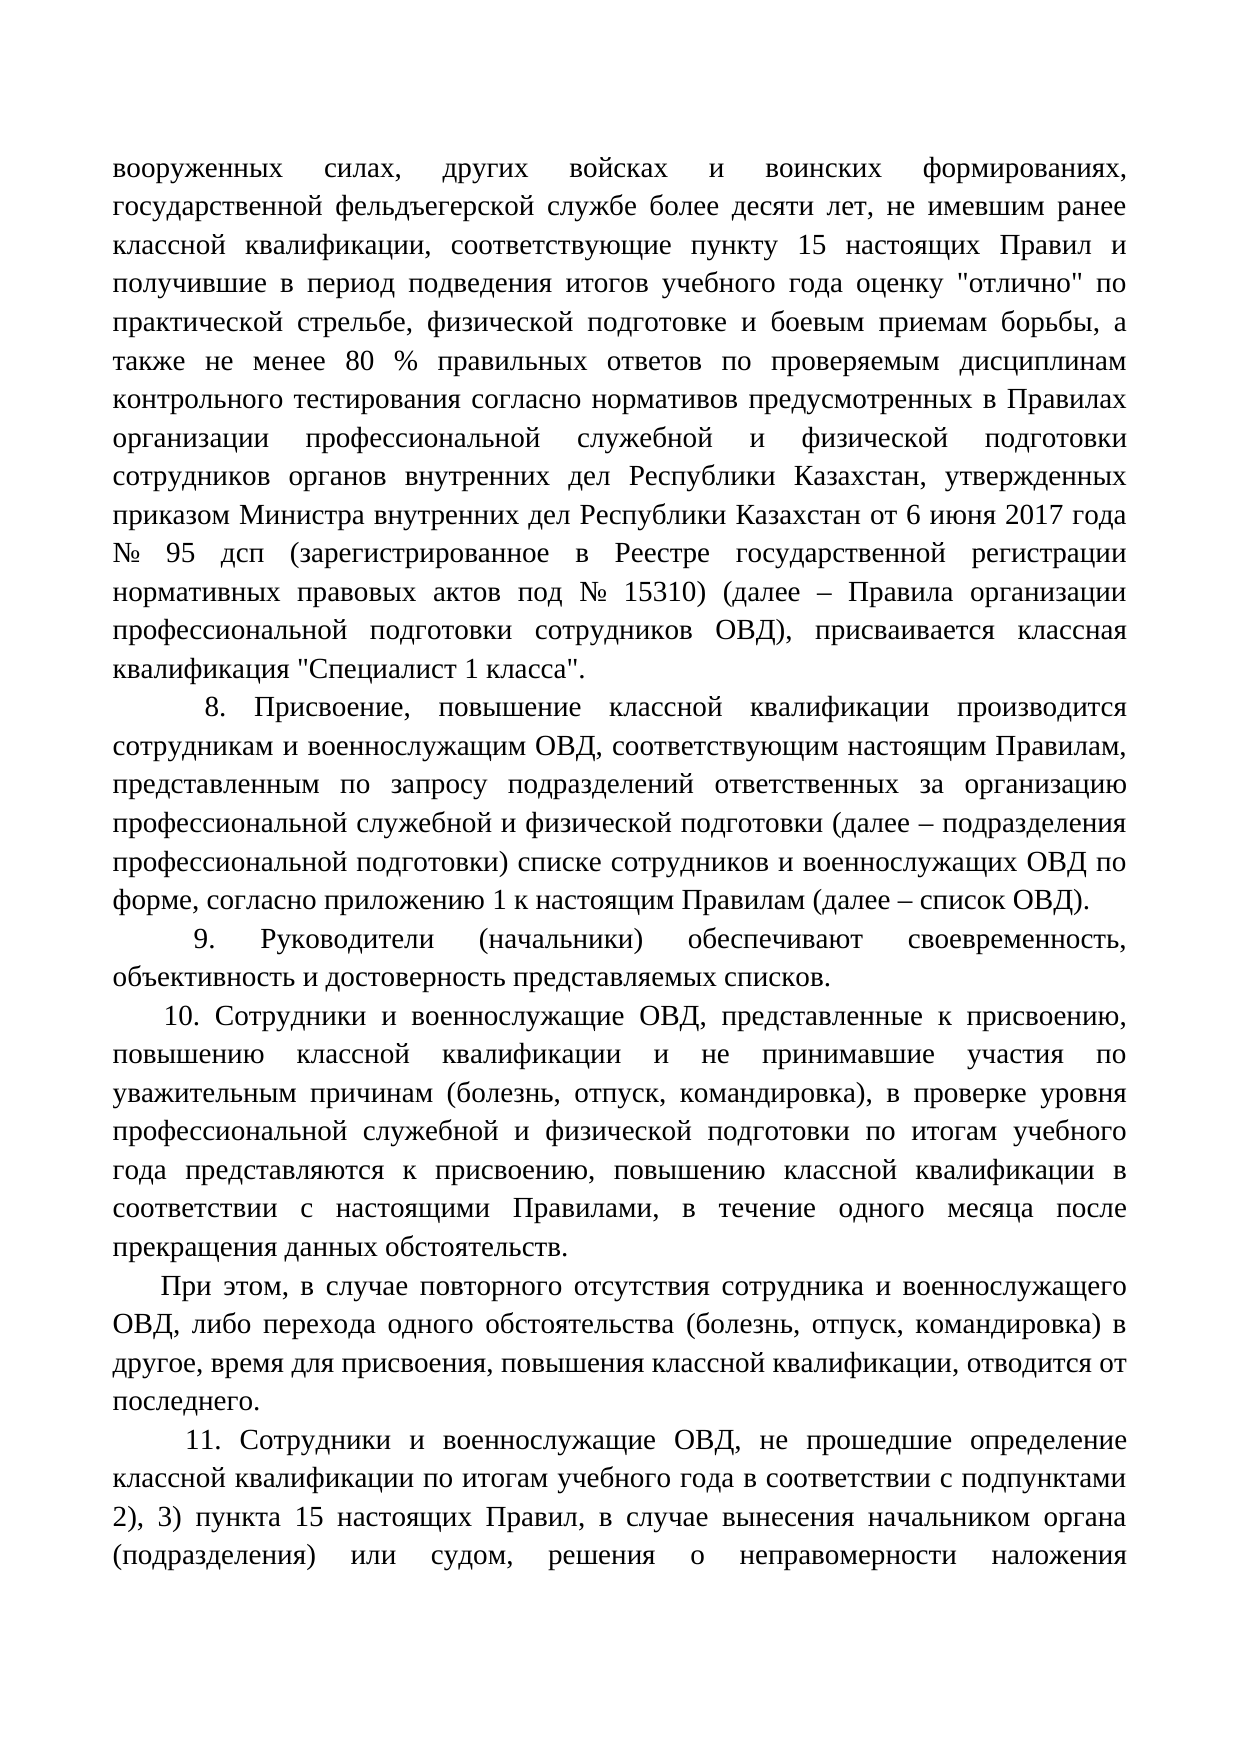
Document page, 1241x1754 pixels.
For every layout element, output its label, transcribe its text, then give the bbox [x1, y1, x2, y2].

text 10. Сотрудники и военнослужащие ОВД, представленные к присвоению, повышению классной квалификации и не принимавшие участия по уважительным причинам (болезнь, отпуск, командировка), в проверке уровня профессиональной служебной и физической подготовки по итогам учебного года представляются к присвоению, повышению классной квалификации в соответствии с настоящими Правилами, в течение одного месяца после прекращения данных обстоятельств. [112, 998, 1128, 1263]
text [112, 1422, 1128, 1571]
text 8. Присвоение, повышение классной квалификации производится сотрудникам и военнослужащим ОВД, соответствующим настоящим Правилам, представленным по запросу подразделений ответственных за организацию профессиональной служебной и физической подготовки (далее – подразделения профессиональной подготовки) списке сотрудников и военнослужащих ОВД по форме, согласно приложению 1 к настоящим Правилам (далее – список ОВД). [112, 689, 1128, 916]
text 9. Руководители (начальники) обеспечивают своевременность, объективность и достоверность представляемых списков. [112, 921, 1128, 993]
text При этом, в случае повторного отсутствия сотрудника и военнослужащего ОВД, либо перехода одного обстоятельства (болезнь, отпуск, командировка) в другое, время для присвоения, повышения классной квалификации, отводится от последнего. [112, 1268, 1128, 1417]
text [112, 150, 1128, 684]
